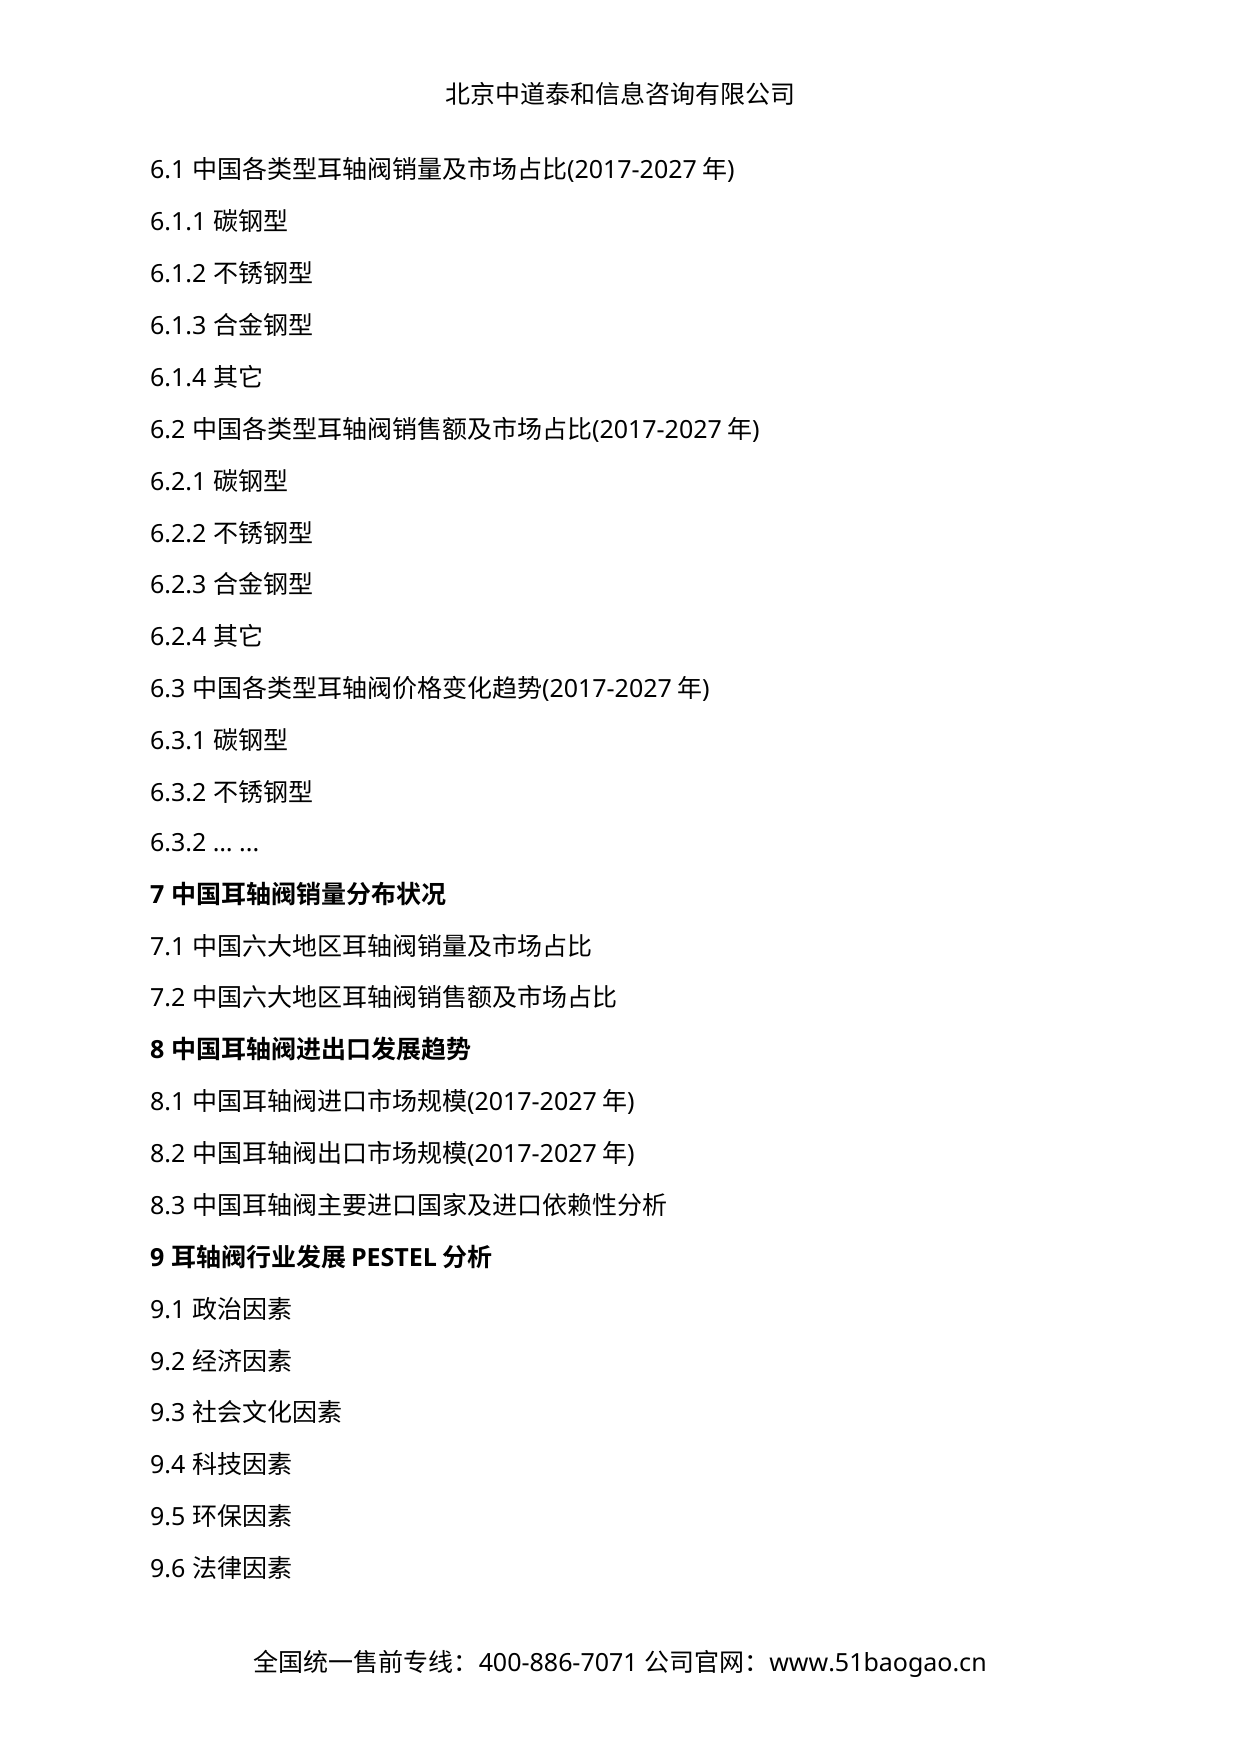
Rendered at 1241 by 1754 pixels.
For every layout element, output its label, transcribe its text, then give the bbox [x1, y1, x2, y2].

text 8.3 中国耳轴阀主要进口国家及进口依赖性分析 [150, 1185, 1090, 1222]
text 8 中国耳轴阀进出口发展趋势 [150, 1030, 1090, 1066]
text 9 耳轴阀行业发展PESTEL分析 [150, 1237, 1090, 1273]
text 9.4 科技因素 [150, 1445, 1090, 1481]
text 9.6 法律因素 [150, 1548, 1090, 1585]
text 6.2.2 不锈钢型 [150, 513, 1090, 549]
text 7.2 中国六大地区耳轴阀销售额及市场占比 [150, 978, 1090, 1014]
text 6.1 中国各类型耳轴阀销量及市场占比(2017-2027年) [150, 150, 1090, 186]
text 6.1.1 碳钢型 [150, 202, 1090, 238]
text 9.2 经济因素 [150, 1341, 1090, 1377]
text 9.3 社会文化因素 [150, 1393, 1090, 1429]
text 6.3.2 … ... [150, 824, 1090, 858]
text 8.1 中国耳轴阀进口市场规模(2017-2027年) [150, 1082, 1090, 1118]
text 6.1.4 其它 [150, 357, 1090, 394]
text 8.2 中国耳轴阀出口市场规模(2017-2027年) [150, 1133, 1090, 1170]
text 6.1.2 不锈钢型 [150, 254, 1090, 290]
text 9.5 环保因素 [150, 1497, 1090, 1533]
text 7 中国耳轴阀销量分布状况 [150, 874, 1090, 910]
text 6.2.3 合金钢型 [150, 565, 1090, 601]
text 6.1.3 合金钢型 [150, 306, 1090, 342]
text 6.2 中国各类型耳轴阀销售额及市场占比(2017-2027年) [150, 409, 1090, 446]
text 7.1 中国六大地区耳轴阀销量及市场占比 [150, 926, 1090, 962]
text 6.3 中国各类型耳轴阀价格变化趋势(2017-2027年) [150, 669, 1090, 705]
text 6.2.1 碳钢型 [150, 461, 1090, 497]
text 6.2.4 其它 [150, 617, 1090, 653]
text 9.1 政治因素 [150, 1289, 1090, 1325]
text 6.3.1 碳钢型 [150, 721, 1090, 757]
text 6.3.2 不锈钢型 [150, 772, 1090, 809]
